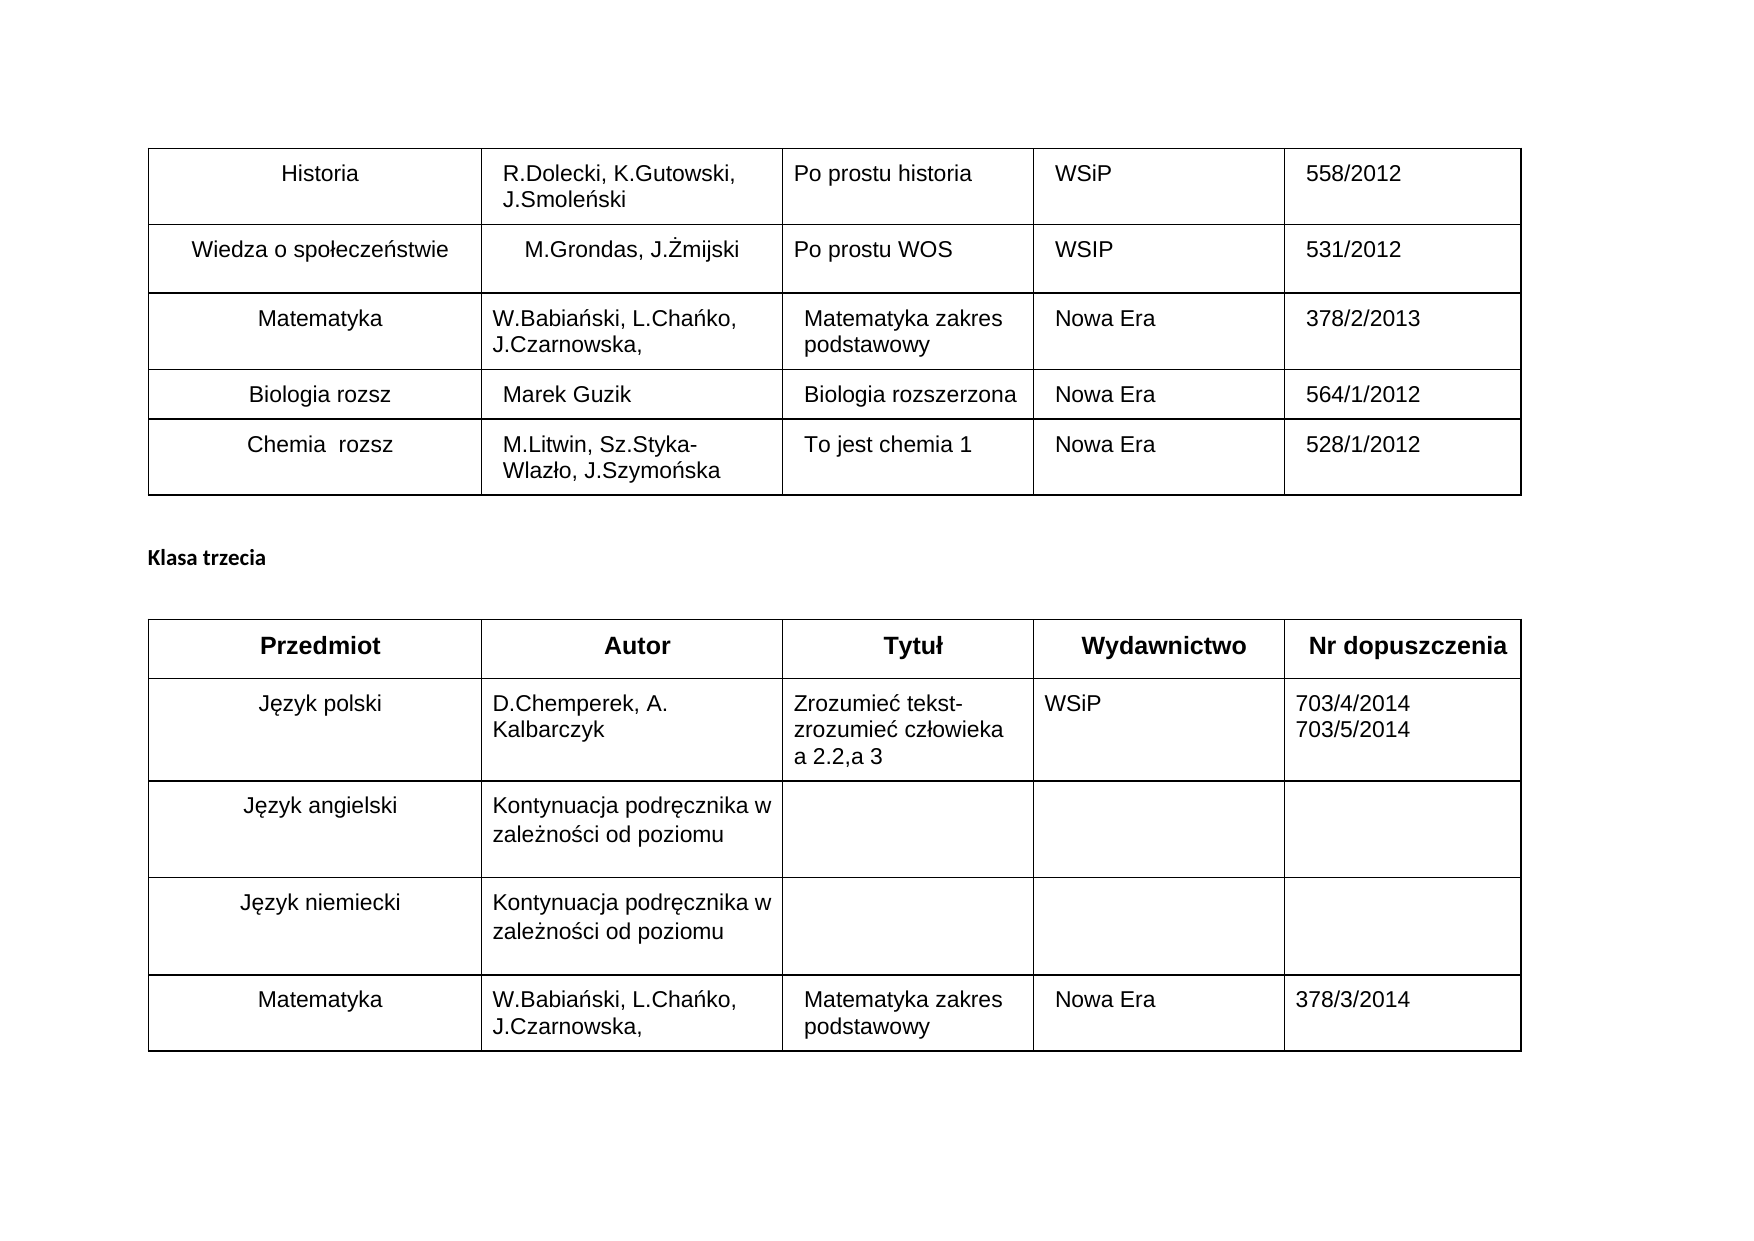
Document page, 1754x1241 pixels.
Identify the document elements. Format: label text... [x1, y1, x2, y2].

table_cell 378/3/2014 [1285, 976, 1520, 1050]
table_cell M.Grondas, J.Żmijski [482, 225, 782, 292]
table_cell Biologia rozszerzona [783, 370, 1033, 418]
table_cell Matematyka [149, 976, 481, 1050]
table_cell Matematyka zakres podstawowy [783, 976, 1033, 1050]
table_cell W.Babiański, L.Chańko, J.Czarnowska, [482, 976, 782, 1050]
table_cell Kontynuacja podręcznika w zależności od poziomu [482, 782, 782, 877]
table_cell Biologia rozsz [149, 370, 481, 418]
table_header Przedmiot [149, 620, 481, 677]
table_cell Nowa Era [1034, 420, 1284, 494]
table_cell Po prostu historia [783, 149, 1033, 224]
table_cell Nowa Era [1034, 294, 1284, 368]
table_cell 558/2012 [1285, 149, 1520, 224]
table_cell Chemia rozsz [149, 420, 481, 494]
table_cell Po prostu WOS [783, 225, 1033, 292]
table_cell D.Chemperek, A. Kalbarczyk [482, 679, 782, 780]
text Klasa trzecia [148, 543, 1606, 571]
table_cell Matematyka zakres podstawowy [783, 294, 1033, 368]
table_cell 703/4/2014 703/5/2014 [1285, 679, 1520, 780]
table_cell [783, 782, 1033, 877]
table_cell W.Babiański, L.Chańko, J.Czarnowska, [482, 294, 782, 368]
table_cell Matematyka [149, 294, 481, 368]
table_cell Język polski [149, 679, 481, 780]
table_cell [1034, 782, 1284, 877]
table_cell [783, 878, 1033, 974]
table_cell 528/1/2012 [1285, 420, 1520, 494]
table_cell [1285, 782, 1520, 877]
table_cell WSIP [1034, 225, 1284, 292]
table_cell 531/2012 [1285, 225, 1520, 292]
table_cell Zrozumieć tekst-zrozumieć człowieka a 2.2,a 3 [783, 679, 1033, 780]
table_cell M.Litwin, Sz.Styka-Wlazło, J.Szymońska [482, 420, 782, 494]
table_cell 564/1/2012 [1285, 370, 1520, 418]
table_header Autor [482, 620, 782, 677]
table_cell To jest chemia 1 [783, 420, 1033, 494]
table_header Tytuł [783, 620, 1033, 677]
table_cell [1285, 878, 1520, 974]
table_cell R.Dolecki, K.Gutowski, J.Smoleński [482, 149, 782, 224]
table_cell Marek Guzik [482, 370, 782, 418]
table_header Wydawnictwo [1034, 620, 1284, 677]
table_cell Język niemiecki [149, 878, 481, 974]
table_cell [1034, 878, 1284, 974]
table_cell Język angielski [149, 782, 481, 877]
table_cell Kontynuacja podręcznika w zależności od poziomu [482, 878, 782, 974]
table_cell Historia [149, 149, 481, 224]
table_cell Nowa Era [1034, 370, 1284, 418]
table_cell WSiP [1034, 679, 1284, 780]
table_cell Nowa Era [1034, 976, 1284, 1050]
table_cell Wiedza o społeczeństwie [149, 225, 481, 292]
table_cell WSiP [1034, 149, 1284, 224]
table_cell 378/2/2013 [1285, 294, 1520, 368]
table_header Nr dopuszczenia [1285, 620, 1520, 677]
